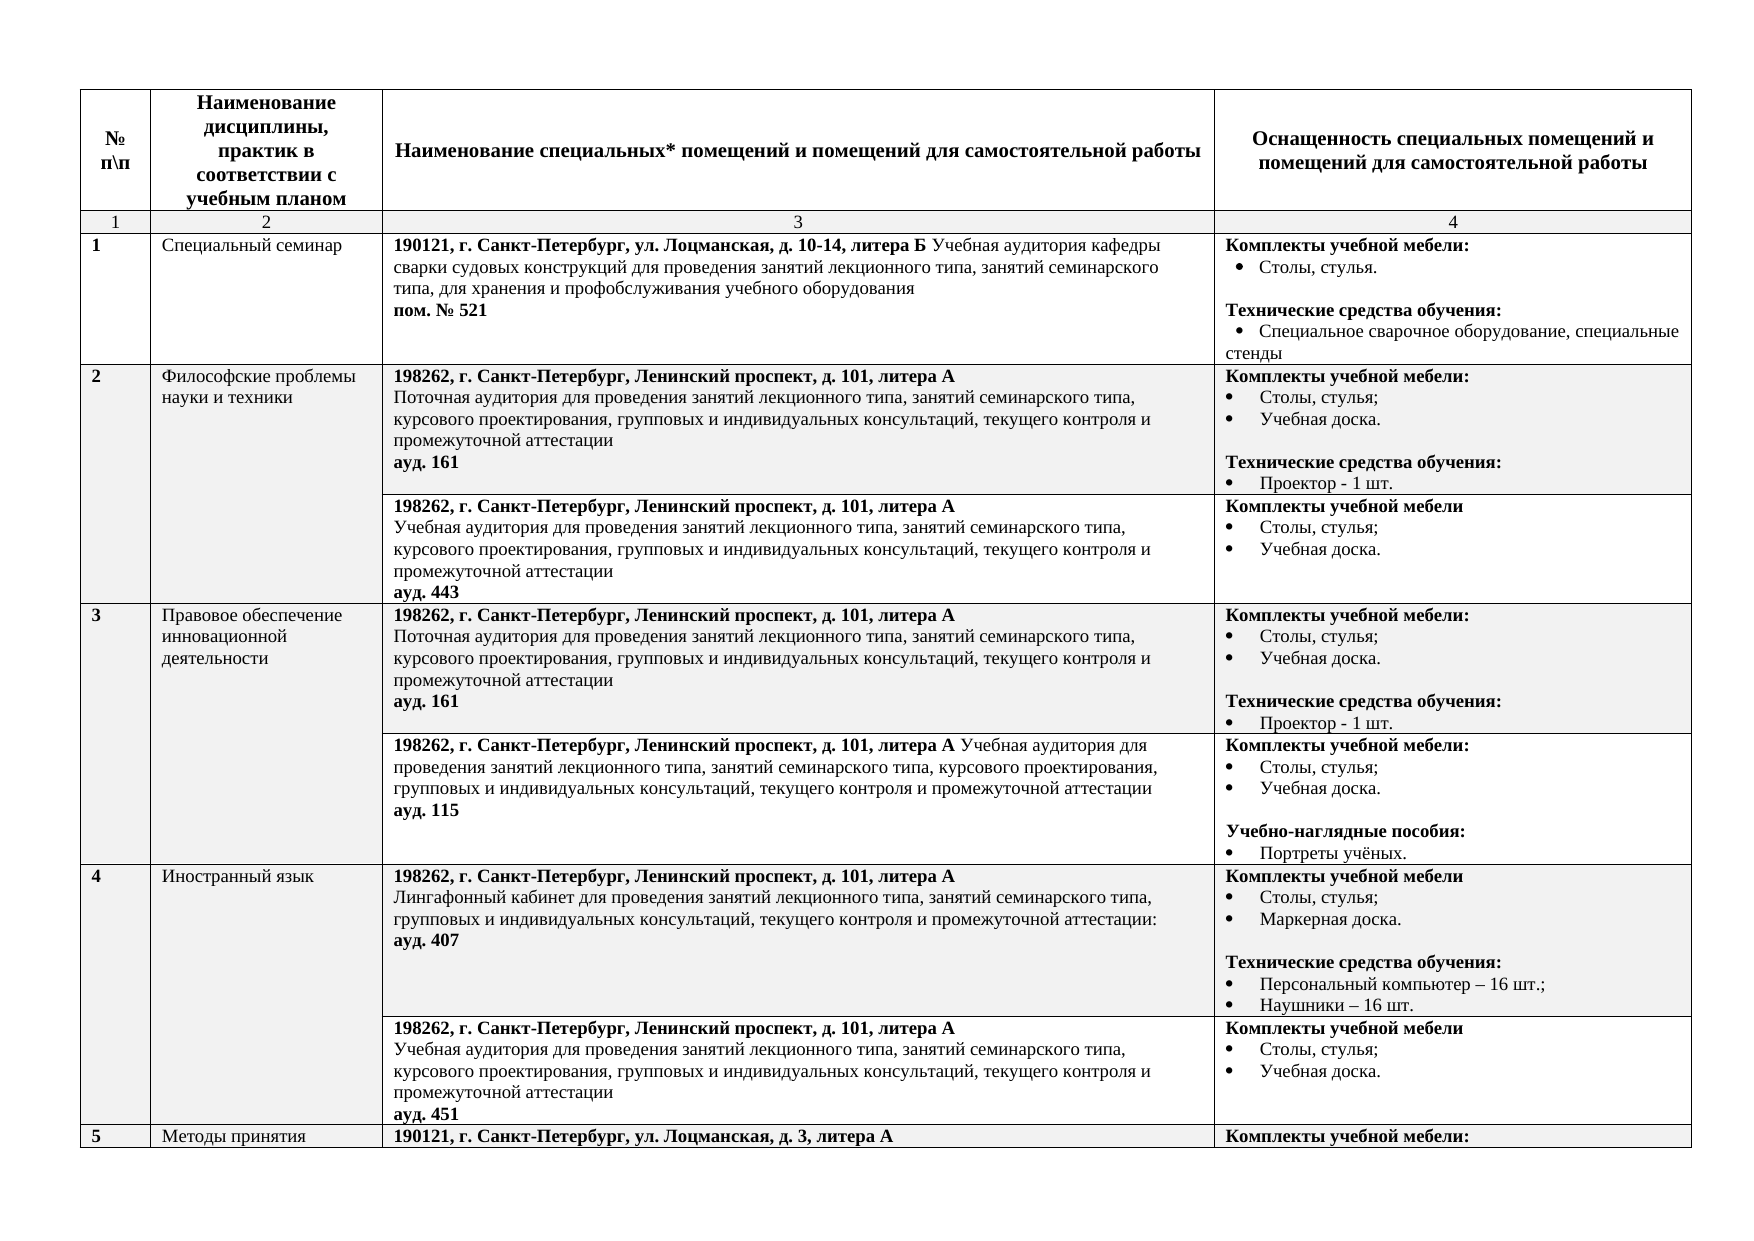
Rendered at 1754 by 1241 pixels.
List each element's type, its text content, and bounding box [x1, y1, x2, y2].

table_header № п\п [81, 90, 150, 210]
table_cell 1 [81, 211, 150, 233]
table_cell Комплекты учебной мебели Столы, стулья; Учебная доска. [1215, 1017, 1691, 1124]
table_cell 198262, г. Санкт-Петербург, Ленинский проспект, д. 101, литера А Поточная аудитория для проведения занятий лекционного типа, занятий семинарского типа, курсового проектирования, групповых и индивидуальных консультаций, текущего контроля и промежуточной аттестации ауд. 161 [383, 365, 1214, 494]
table_cell Комплекты учебной мебели: Столы, стулья; Учебная доска. Технические средства обучения: Проектор - 1 шт. [1215, 365, 1691, 494]
table_cell Комплекты учебной мебели: Столы, стулья; Учебная доска. Учебно-наглядные пособия: Портреты учёных. [1215, 734, 1691, 863]
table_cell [383, 1125, 1214, 1147]
table_cell 1 [81, 234, 150, 363]
table_cell Иностранный язык [151, 865, 382, 1124]
table_cell 198262, г. Санкт-Петербург, Ленинский проспект, д. 101, литера А Учебная аудитория для проведения занятий лекционного типа, занятий семинарского типа, курсового проектирования, групповых и индивидуальных консультаций, текущего контроля и промежуточной аттестации ауд. 451 [383, 1017, 1214, 1124]
table_cell Комплекты учебной мебели Столы, стулья; Учебная доска. [1215, 495, 1691, 603]
table_cell 4 [81, 865, 150, 1124]
table_cell 198262, г. Санкт-Петербург, Ленинский проспект, д. 101, литера А Учебная аудитория для проведения занятий лекционного типа, занятий семинарского типа, курсового проектирования, групповых и индивидуальных консультаций, текущего контроля и промежуточной аттестации ауд. 443 [383, 495, 1214, 603]
table_cell 198262, г. Санкт-Петербург, Ленинский проспект, д. 101, литера А Лингафонный кабинет для проведения занятий лекционного типа, занятий семинарского типа, групповых и индивидуальных консультаций, текущего контроля и промежуточной аттестации: ауд. 407 [383, 865, 1214, 1016]
table_cell Комплекты учебной мебели Столы, стулья; Маркерная доска. Технические средства обучения: Персональный компьютер – 16 шт.; Наушники – 16 шт. [1215, 865, 1691, 1016]
table_cell Философские проблемы науки и техники [151, 365, 382, 603]
table_header Наименование специальных* помещений и помещений для самостоятельной работы [383, 90, 1214, 210]
table_cell Комплекты учебной мебели: Столы, стулья. Технические средства обучения: Специальное сварочное оборудование, специальные стенды [1215, 234, 1691, 363]
table_cell 2 [151, 211, 382, 233]
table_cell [151, 1125, 382, 1147]
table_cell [1215, 1125, 1691, 1147]
table_cell 3 [81, 604, 150, 863]
table_cell 190121, г. Санкт-Петербург, ул. Лоцманская, д. 10-14, литера Б Учебная аудитория кафедры сварки судовых конструкций для проведения занятий лекционного типа, занятий семинарского типа, для хранения и профобслуживания учебного оборудования пом. № 521 [383, 234, 1214, 363]
table_cell 4 [1215, 211, 1691, 233]
table_cell Специальный семинар [151, 234, 382, 363]
table_header Наименование дисциплины, практик в соответствии с учебным планом [151, 90, 382, 210]
table_cell 5 [81, 1125, 150, 1147]
table_cell 198262, г. Санкт-Петербург, Ленинский проспект, д. 101, литера А Поточная аудитория для проведения занятий лекционного типа, занятий семинарского типа, курсового проектирования, групповых и индивидуальных консультаций, текущего контроля и промежуточной аттестации ауд. 161 [383, 604, 1214, 733]
table_cell 3 [383, 211, 1214, 233]
table_cell 198262, г. Санкт-Петербург, Ленинский проспект, д. 101, литера А Учебная аудитория для проведения занятий лекционного типа, занятий семинарского типа, курсового проектирования, групповых и индивидуальных консультаций, текущего контроля и промежуточной аттестации ауд. 115 [383, 734, 1214, 863]
table_header Оснащенность специальных помещений и помещений для самостоятельной работы [1215, 90, 1691, 210]
table_cell 2 [81, 365, 150, 603]
table_cell Правовое обеспечение инновационной деятельности [151, 604, 382, 863]
table_cell Комплекты учебной мебели: Столы, стулья; Учебная доска. Технические средства обучения: Проектор - 1 шт. [1215, 604, 1691, 733]
